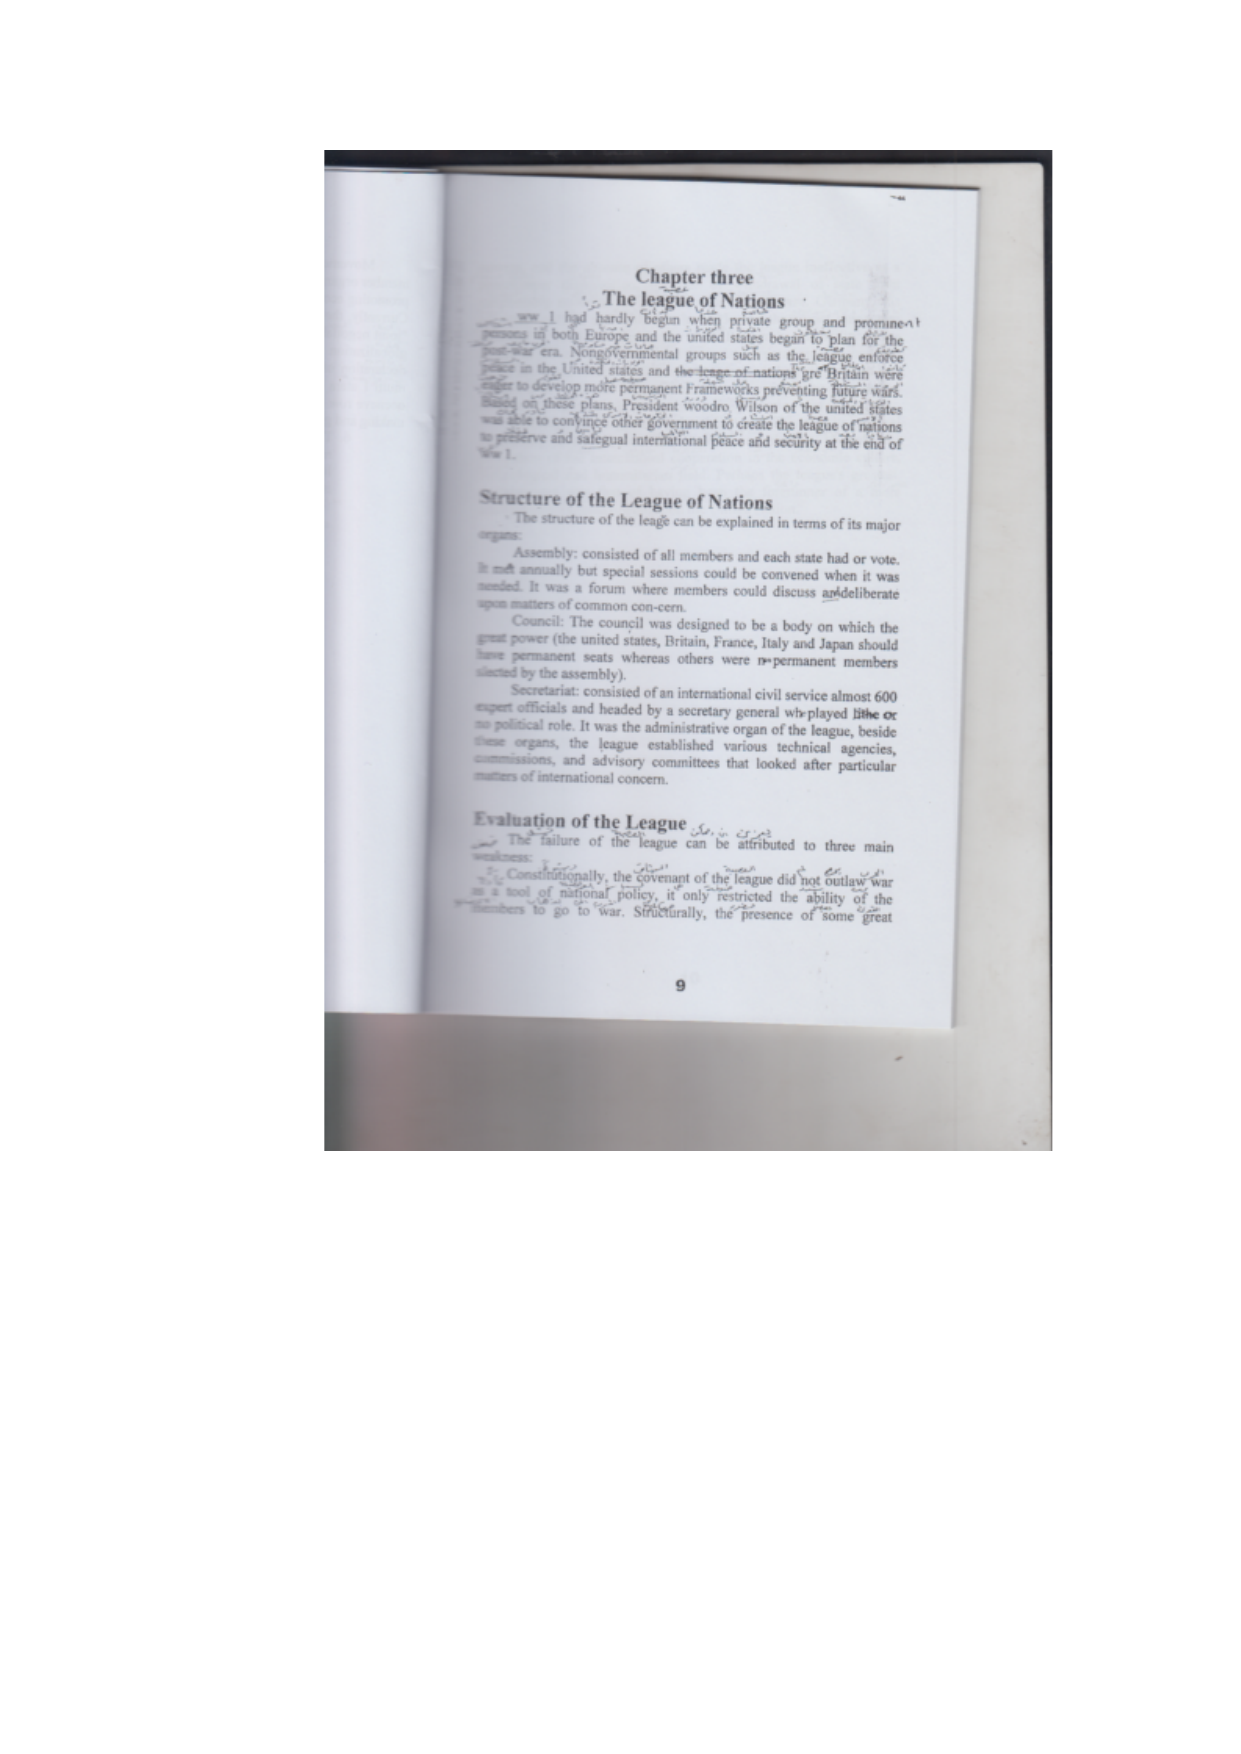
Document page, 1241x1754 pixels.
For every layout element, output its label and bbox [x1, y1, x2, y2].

picture [324, 150, 1053, 1151]
